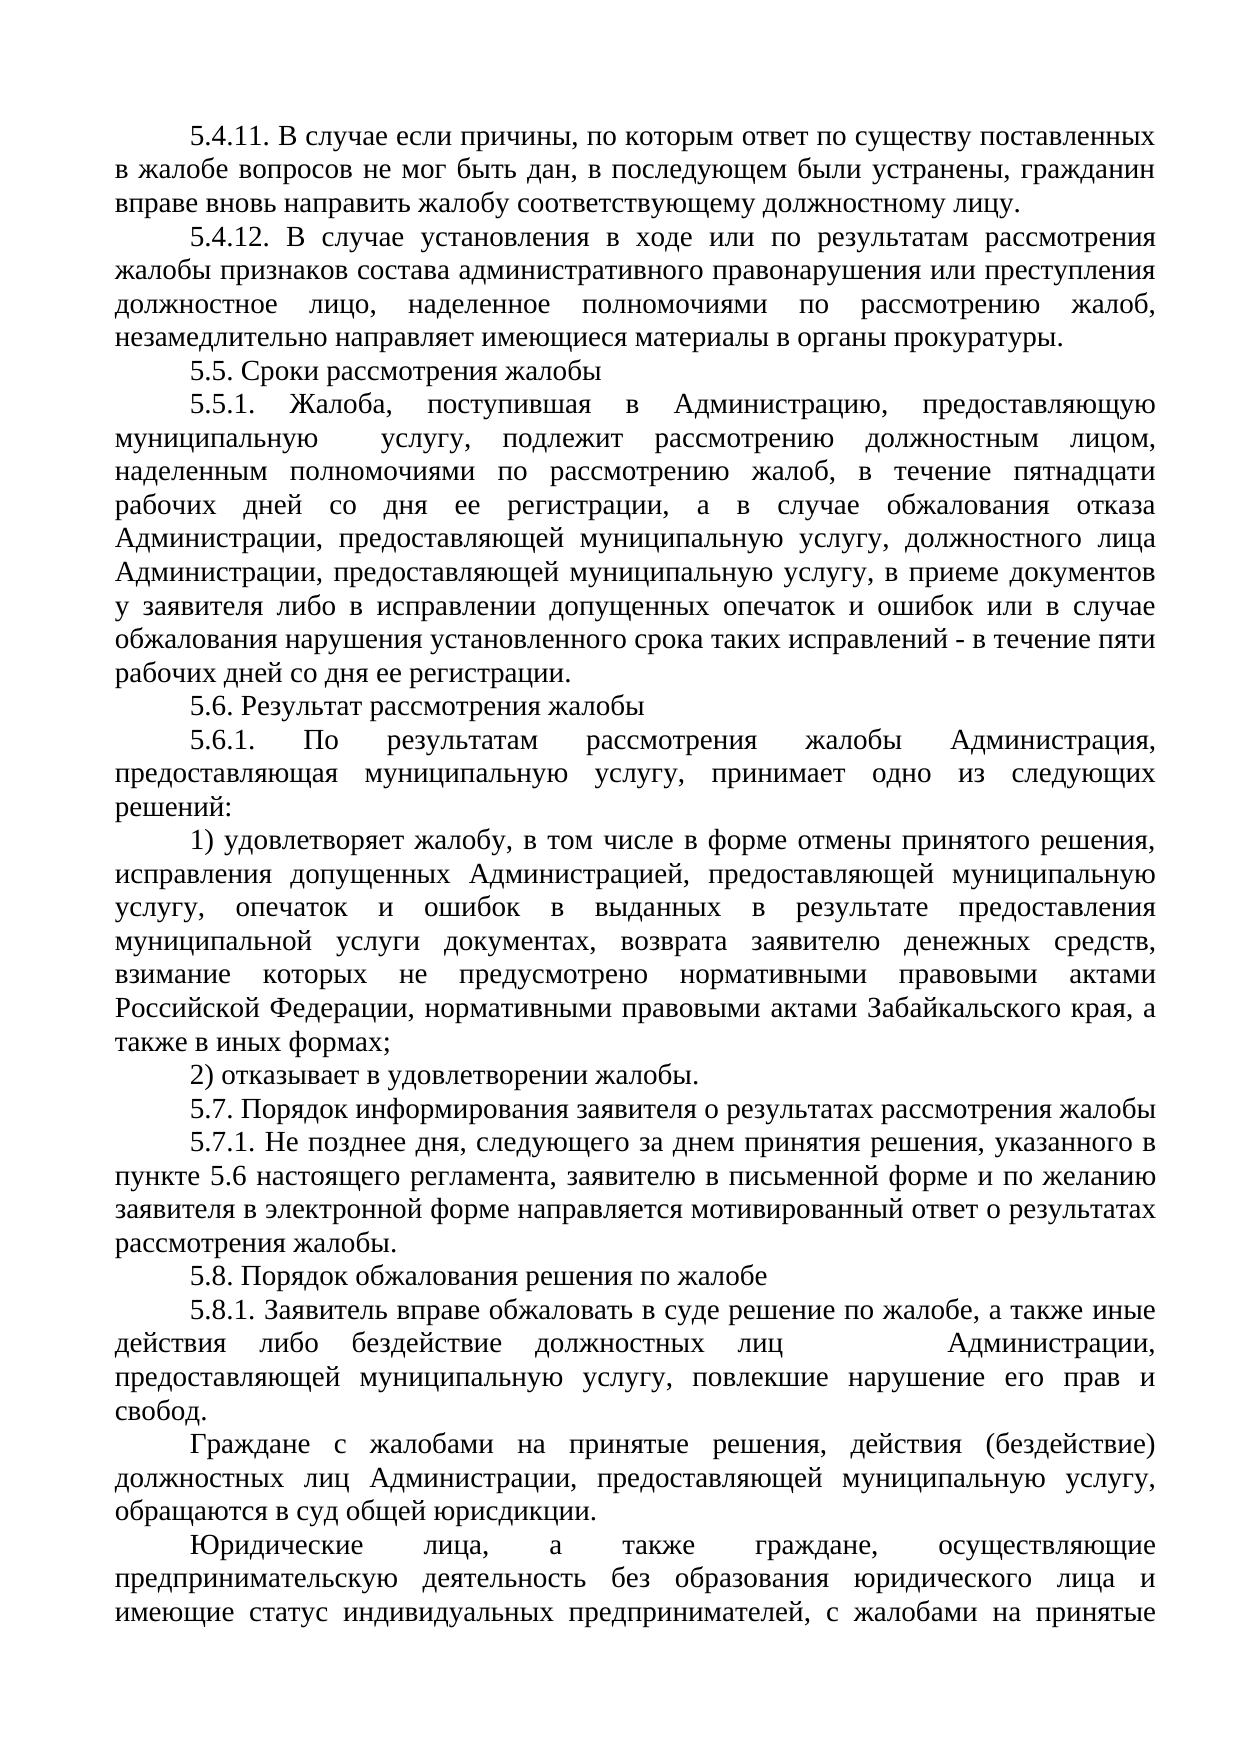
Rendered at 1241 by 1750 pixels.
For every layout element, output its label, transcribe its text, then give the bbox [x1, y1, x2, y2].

text 2) отказывает в удовлетворении жалобы. [114, 1057, 1157, 1091]
text 5.5.1. Жалоба, поступившая в Администрацию, предоставляющую муниципальную услугу, подлежит рассмотрению должностным лицом, наделенным полномочиями по рассмотрению жалоб, в течение пятнадцати рабочих дней со дня ее регистрации, а в случае обжалования отказа Администрации, предоставляющей муниципальную услугу, должностного лица Администрации, предоставляющей муниципальную услугу, в приеме документов у заявителя либо в исправлении допущенных опечаток и ошибок или в случае обжалования нарушения установленного срока таких исправлений - в течение пяти рабочих дней со дня ее регистрации. [114, 386, 1157, 688]
text 5.4.12. В случае установления в ходе или по результатам рассмотрения жалобы признаков состава административного правонарушения или преступления должностное лицо, наделенное полномочиями по рассмотрению жалоб, незамедлительно направляет имеющиеся материалы в органы прокуратуры. [114, 219, 1157, 353]
text 5.8. Порядок обжалования решения по жалобе [114, 1258, 1157, 1292]
text 5.5. Сроки рассмотрения жалобы [114, 353, 1157, 386]
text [114, 1527, 1157, 1627]
text Граждане с жалобами на принятые решения, действия (бездействие) должностных лиц Администрации, предоставляющей муниципальную услугу, обращаются в суд общей юрисдикции. [114, 1426, 1157, 1527]
text 5.8.1. Заявитель вправе обжаловать в суде решение по жалобе, а также иные действия либо бездействие должностных лиц Администрации, предоставляющей муниципальную услугу, повлекшие нарушение его прав и свобод. [114, 1292, 1157, 1426]
text 5.6.1. По результатам рассмотрения жалобы Администрация, предоставляющая муниципальную услугу, принимает одно из следующих решений: [114, 722, 1157, 822]
text 5.4.11. В случае если причины, по которым ответ по существу поставленных в жалобе вопросов не мог быть дан, в последующем были устранены, гражданин вправе вновь направить жалобу соответствующему должностному лицу. [114, 118, 1157, 219]
text 5.7.1. Не позднее дня, следующего за днем принятия решения, указанного в пункте 5.6 настоящего регламента, заявителю в письменной форме и по желанию заявителя в электронной форме направляется мотивированный ответ о результатах рассмотрения жалобы. [114, 1124, 1157, 1258]
text 1) удовлетворяет жалобу, в том числе в форме отмены принятого решения, исправления допущенных Администрацией, предоставляющей муниципальную услугу, опечаток и ошибок в выданных в результате предоставления муниципальной услуги документах, возврата заявителю денежных средств, взимание которых не предусмотрено нормативными правовыми актами Российской Федерации, нормативными правовыми актами Забайкальского края, а также в иных формах; [114, 822, 1157, 1057]
text 5.6. Результат рассмотрения жалобы [114, 688, 1157, 722]
text 5.7. Порядок информирования заявителя о результатах рассмотрения жалобы [114, 1091, 1157, 1124]
